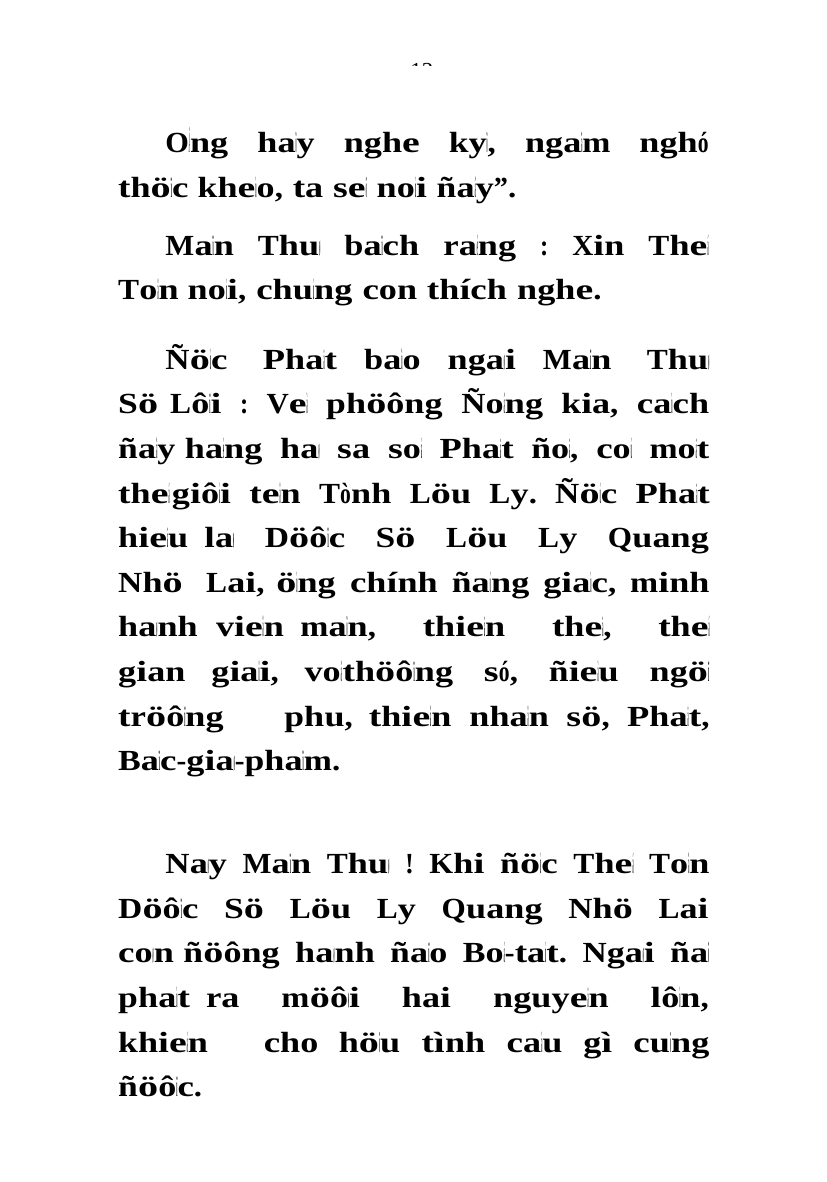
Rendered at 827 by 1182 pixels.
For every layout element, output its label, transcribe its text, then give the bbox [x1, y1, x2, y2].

text Ñöùc Phaät baûo ngaøi Maïn Thuø Sö Lôïi : Veà phöông Ñoâng kia, caùch ñaây haèng haø sa soá Phaät ñoä, coù moät theá giôùi teân Tònh Löu Ly. Ñöùc Phaät hieäu laø Döôïc Sö Löu Ly Quang Nhö Lai, öùng chính ñaúng giaùc, minh haønh vieân maõn, thieän theä, theá gian giaûi, voâ thöôïng só, ñieàu ngöï tröôïng phu, thieân nhaân sö, Phaät, Baïc-giaø-phaïm. [118, 342, 709, 777]
text OÂng haõy nghe kyõ, ngaãm nghó thöïc kheùo, ta seõ noùi ñaây”. [118, 125, 709, 204]
text Maïn Thuø baïch raèng : Xin Theá Toân noùi, chuùng con thích nghe. [118, 228, 709, 306]
text Naøy Maïn Thuø ! Khi ñöùc Theá Toân Döôïc Sö Löu Ly Quang Nhö Lai coøn ñöông haønh ñaïo Boà-taùt. Ngaøi ñaõ phaùt ra möôøi hai nguyeän lôùn, khieán cho höõu tình caàu gì cuõng ñöôïc. [118, 846, 709, 1103]
